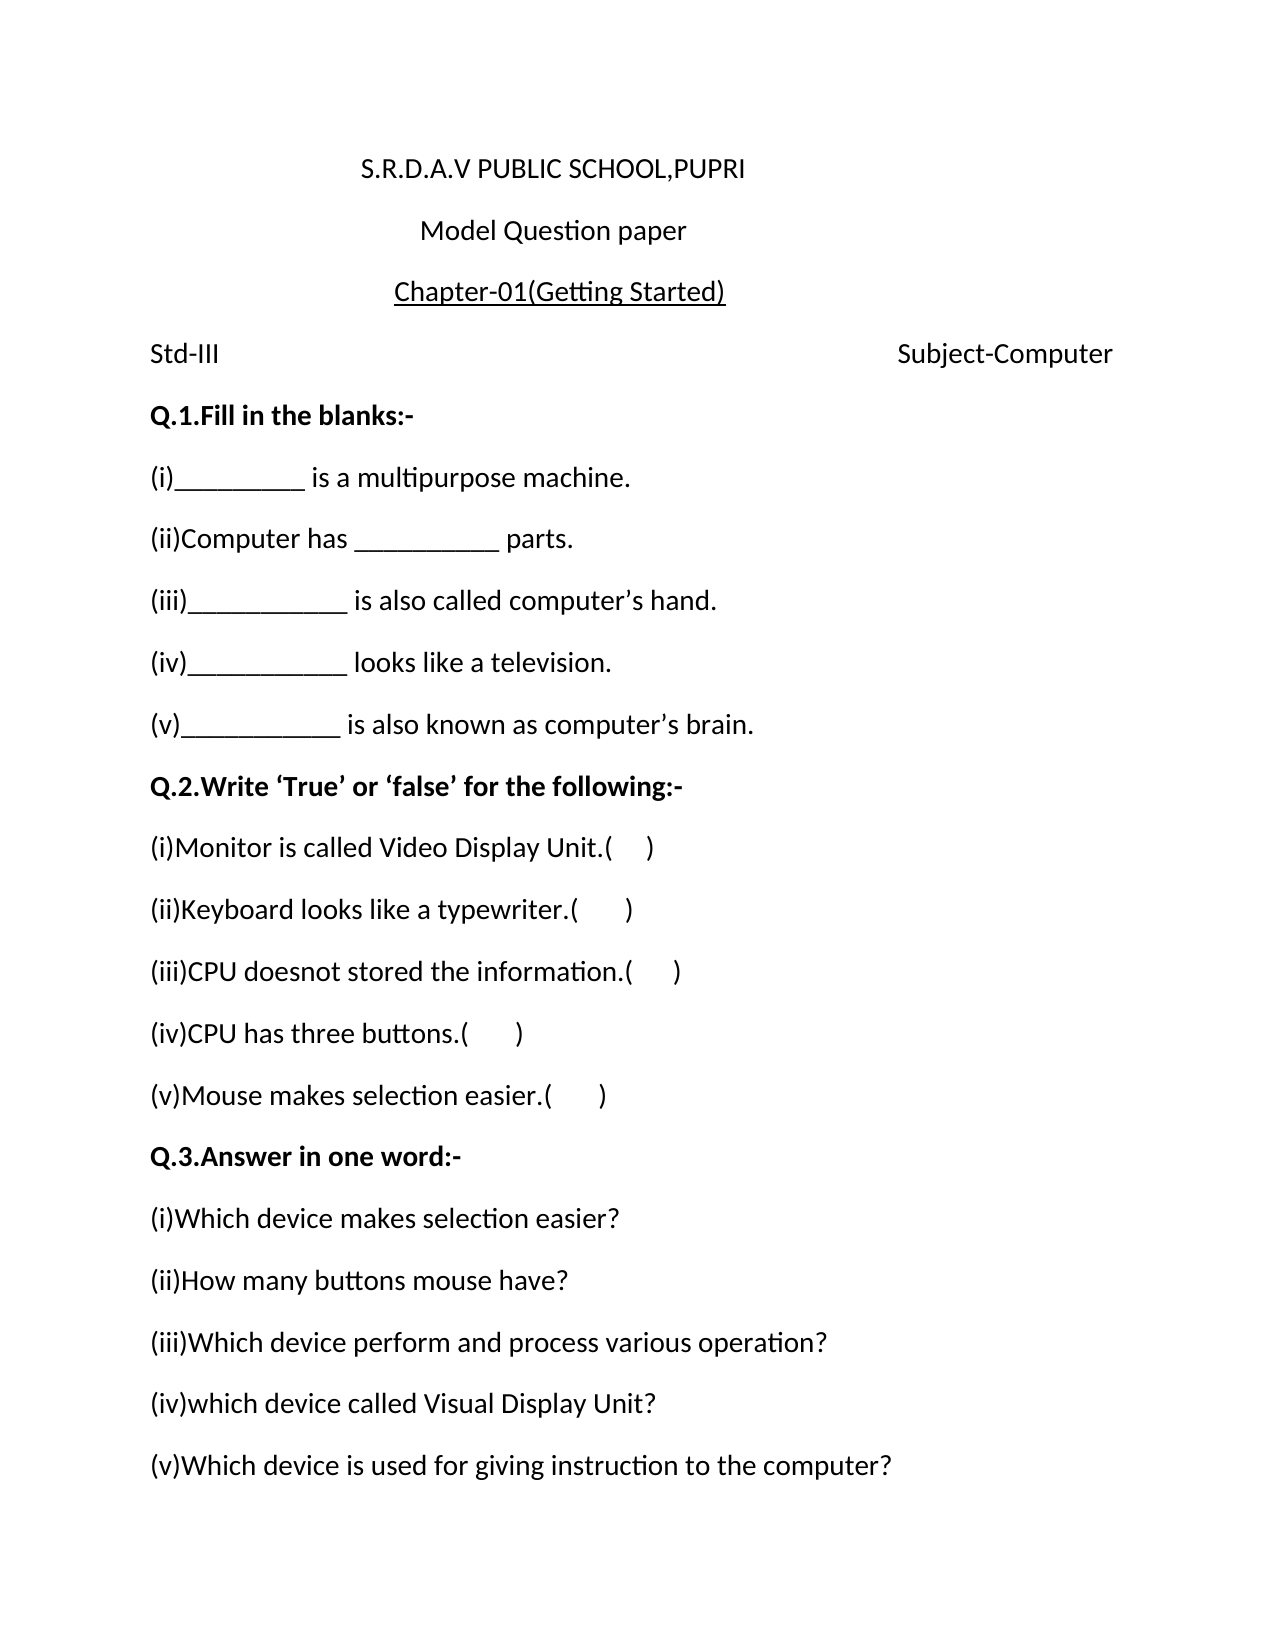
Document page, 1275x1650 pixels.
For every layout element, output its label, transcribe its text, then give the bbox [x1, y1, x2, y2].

text (iii)___________ is also called computer’s hand. [150, 582, 1125, 618]
text Model Question paper [150, 212, 1125, 247]
text (i)Monitor is called Video Display Unit.( ) [150, 829, 1125, 865]
text S.R.D.A.V PUBLIC SCHOOL,PUPRI [150, 150, 1125, 186]
text (iv)which device called Visual Display Unit? [150, 1385, 1125, 1421]
text (iii)CPU doesnot stored the information.( ) [150, 953, 1125, 989]
text Std-III Subject-Computer [150, 335, 1125, 371]
text Q.1.Fill in the blanks:- [150, 397, 1125, 433]
text (ii)Keyboard looks like a typewriter.( ) [150, 891, 1125, 927]
text (iii)Which device perform and process various operation? [150, 1324, 1125, 1359]
text (v)Which device is used for giving instruction to the computer? [150, 1447, 1125, 1483]
text (iv)___________ looks like a television. [150, 644, 1125, 680]
text (v)Mouse makes selection easier.( ) [150, 1077, 1125, 1112]
text (ii)How many buttons mouse have? [150, 1262, 1125, 1297]
text Q.2.Write ‘True’ or ‘false’ for the following:- [150, 768, 1125, 803]
text (i)_________ is a multipurpose machine. [150, 459, 1125, 494]
text (v)___________ is also known as computer’s brain. [150, 706, 1125, 742]
text Chapter-01(Getting Started) [150, 273, 1125, 309]
text (iv)CPU has three buttons.( ) [150, 1015, 1125, 1050]
text Q.3.Answer in one word:- [150, 1138, 1125, 1174]
text (ii)Computer has __________ parts. [150, 521, 1125, 556]
text (i)Which device makes selection easier? [150, 1200, 1125, 1236]
